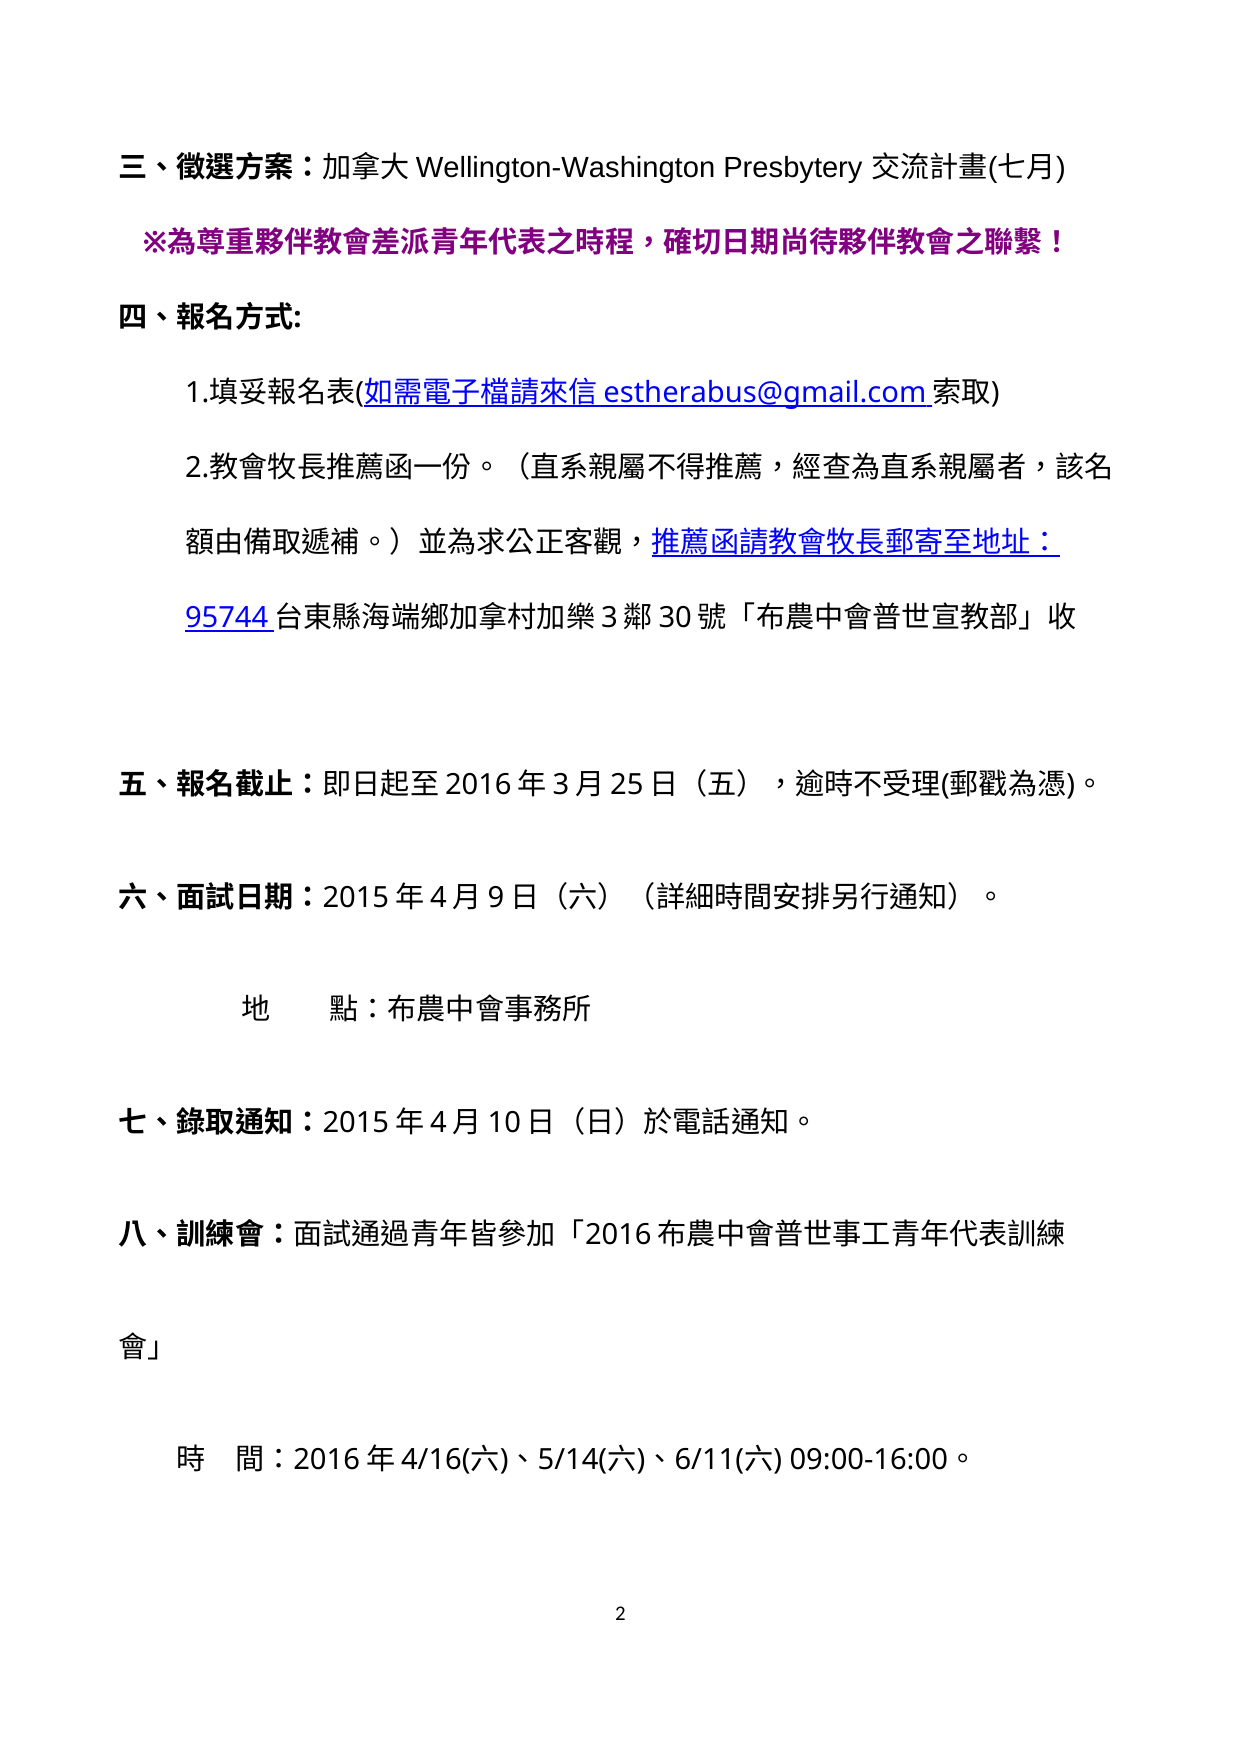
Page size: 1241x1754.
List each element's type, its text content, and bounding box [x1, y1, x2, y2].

text ※為尊重夥伴教會差派青年代表之時程，確切日期尚待夥伴教會之聯繫！ [118, 203, 1122, 278]
text 1.填妥報名表(如需電子檔請來信estherabus@gmail.com索取) 2.教會牧長推薦函一份。（直系親屬不得推薦，經查為直系親屬者，該名額由備取遞補。）並為求公正客觀，推薦函請教會牧長郵寄至地址：95744台東縣海端鄉加拿村加樂3鄰30號「布農中會普世宣教部」收 [185, 353, 1122, 653]
text 四、報名方式: [118, 278, 1122, 353]
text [118, 744, 1122, 1494]
text 三、徵選方案：加拿大Wellington-Washington Presbytery 交流計畫(七月) [118, 128, 1122, 203]
